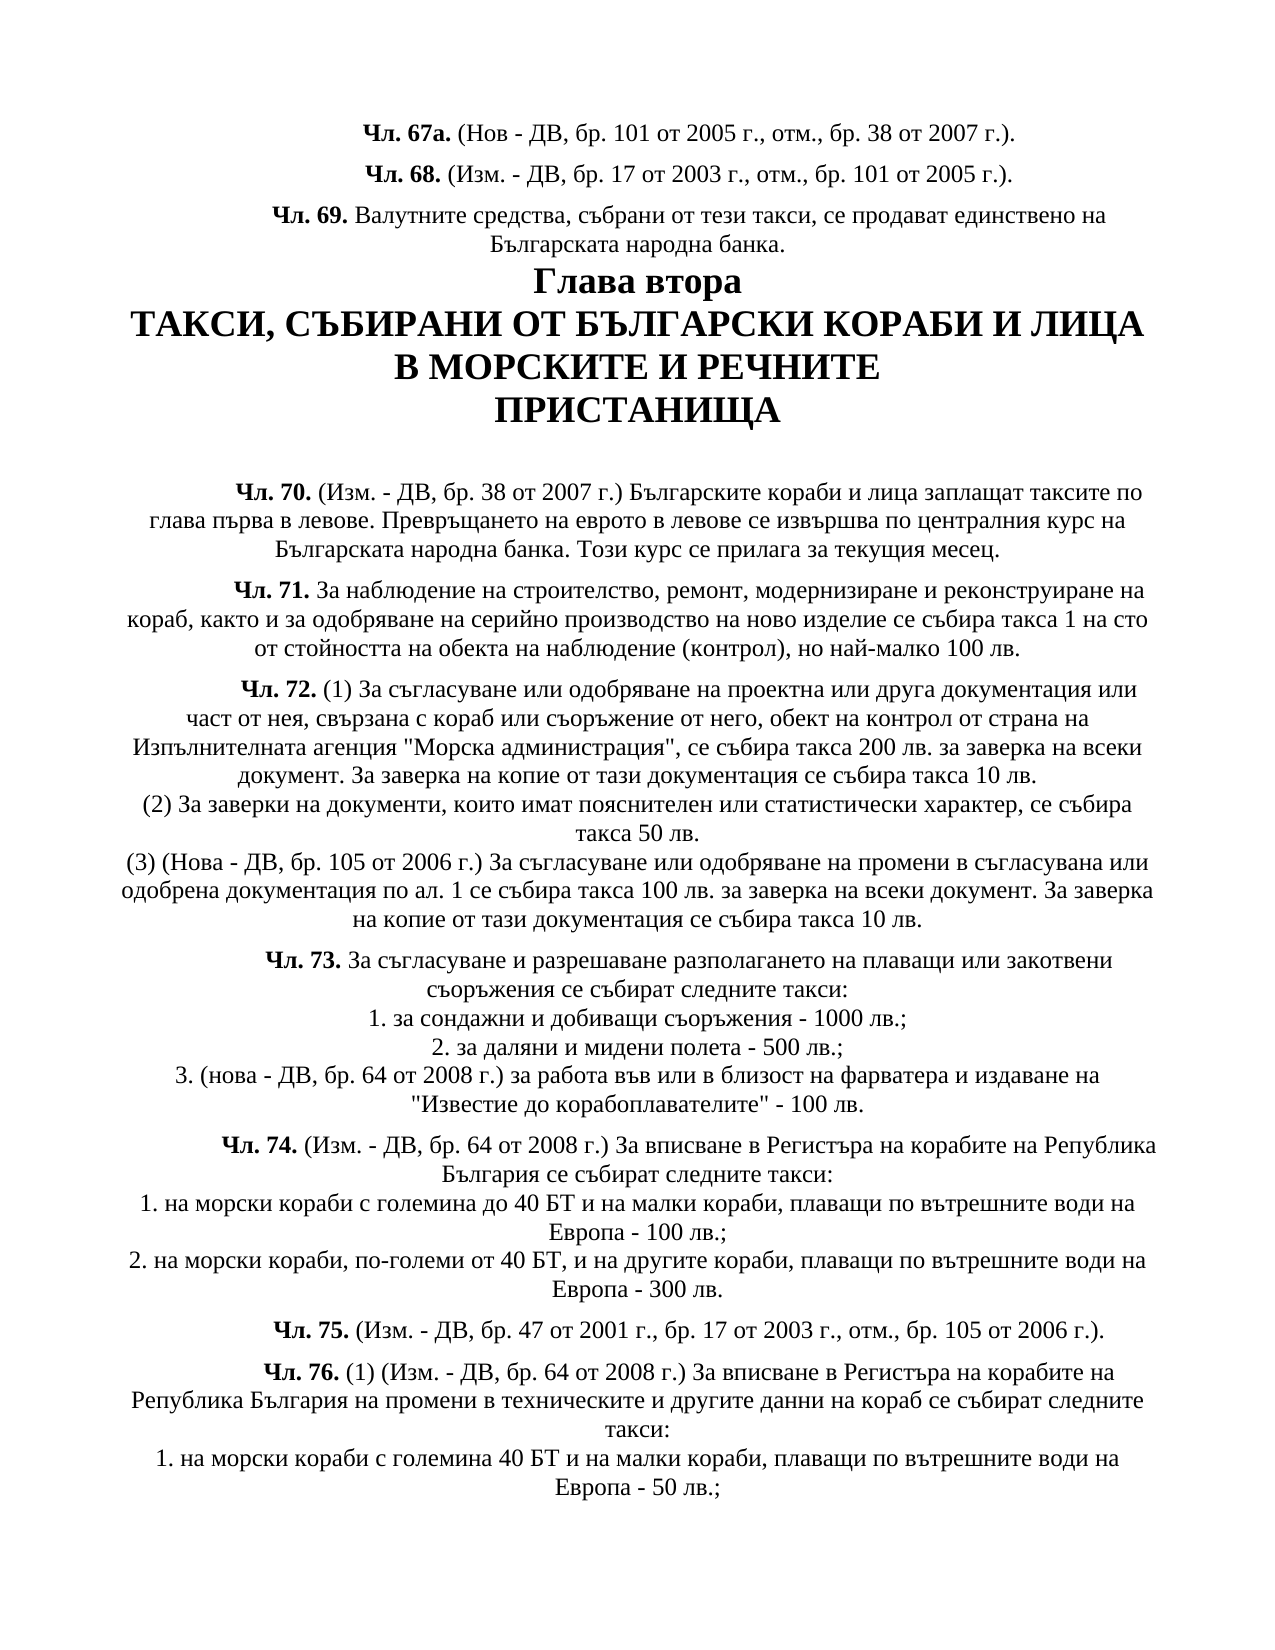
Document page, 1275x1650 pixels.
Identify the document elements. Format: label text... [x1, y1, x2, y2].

text 1. за сондажни и добиващи съоръжения - 1000 лв.; [118, 1003, 1157, 1032]
text Чл. 69. Валутните средства, събрани от тези такси, се продават единствено на Българската народна банка. [118, 201, 1157, 258]
text 3. (нова - ДВ, бр. 64 от 2008 г.) за работа във или в близост на фарватера и издаване на "Известие до корабоплавателите" - 100 лв. [118, 1060, 1157, 1118]
text Чл. 68. (Изм. - ДВ, бр. 17 от 2003 г., отм., бр. 101 от 2005 г.). [118, 159, 1157, 188]
text Чл. 76. (1) (Изм. - ДВ, бр. 64 от 2008 г.) За вписване в Регистъра на корабите на Република България на промени в техническите и другите данни на кораб се събират следните такси: [118, 1357, 1157, 1443]
text 1. на морски кораби с големина 40 БТ и на малки кораби, плаващи по вътрешните води на Европа - 50 лв.; [118, 1443, 1157, 1500]
text Чл. 70. (Изм. - ДВ, бр. 38 от 2007 г.) Българските кораби и лица заплащат таксите по глава първа в левове. Превръщането на еврото в левове се извършва по централния курс на Българската народна банка. Този курс се прилага за текущия месец. [118, 477, 1157, 563]
text 2. на морски кораби, по-големи от 40 БТ, и на другите кораби, плаващи по вътрешните води на Европа - 300 лв. [118, 1245, 1157, 1303]
text Чл. 73. За съгласуване и разрешаване разполагането на плаващи или закотвени съоръжения се събират следните такси: [118, 945, 1157, 1003]
text 1. на морски кораби с големина до 40 БТ и на малки кораби, плаващи по вътрешните води на Европа - 100 лв.; [118, 1188, 1157, 1245]
text Чл. 75. (Изм. - ДВ, бр. 47 от 2001 г., бр. 17 от 2003 г., отм., бр. 105 от 2006 г.). [118, 1315, 1157, 1344]
text Чл. 67а. (Нов - ДВ, бр. 101 от 2005 г., отм., бр. 38 от 2007 г.). [118, 118, 1157, 147]
text Чл. 71. За наблюдение на строителство, ремонт, модернизиране и реконструиране на кораб, както и за одобряване на серийно производство на ново изделие се събира такса 1 на сто от стойността на обекта на наблюдение (контрол), но най-малко 100 лв. [118, 575, 1157, 662]
text (2) За заверки на документи, които имат пояснителен или статистически характер, се събира такса 50 лв. [118, 789, 1157, 847]
text (3) (Нова - ДВ, бр. 105 от 2006 г.) За съгласуване или одобряване на промени в съгласувана или одобрена документация по ал. 1 се събира такса 100 лв. за заверка на всеки документ. За заверка на копие от тази документация се събира такса 10 лв. [118, 847, 1157, 933]
subtitle Глава втора ТАКСИ, СЪБИРАНИ ОТ БЪЛГАРСКИ КОРАБИ И ЛИЦА В МОРСКИТЕ И РЕЧНИТЕ ПРИСТАНИЩА [118, 258, 1157, 431]
text Чл. 74. (Изм. - ДВ, бр. 64 от 2008 г.) За вписване в Регистъра на корабите на Република България се събират следните такси: [118, 1130, 1157, 1188]
text Чл. 72. (1) За съгласуване или одобряване на проектна или друга документация или част от нея, свързана с кораб или съоръжение от него, обект на контрол от страна на Изпълнителната агенция "Морска администрация", се събира такса 200 лв. за заверка на всеки документ. За заверка на копие от тази документация се събира такса 10 лв. [118, 674, 1157, 789]
text 2. за даляни и мидени полета - 500 лв.; [118, 1032, 1157, 1060]
